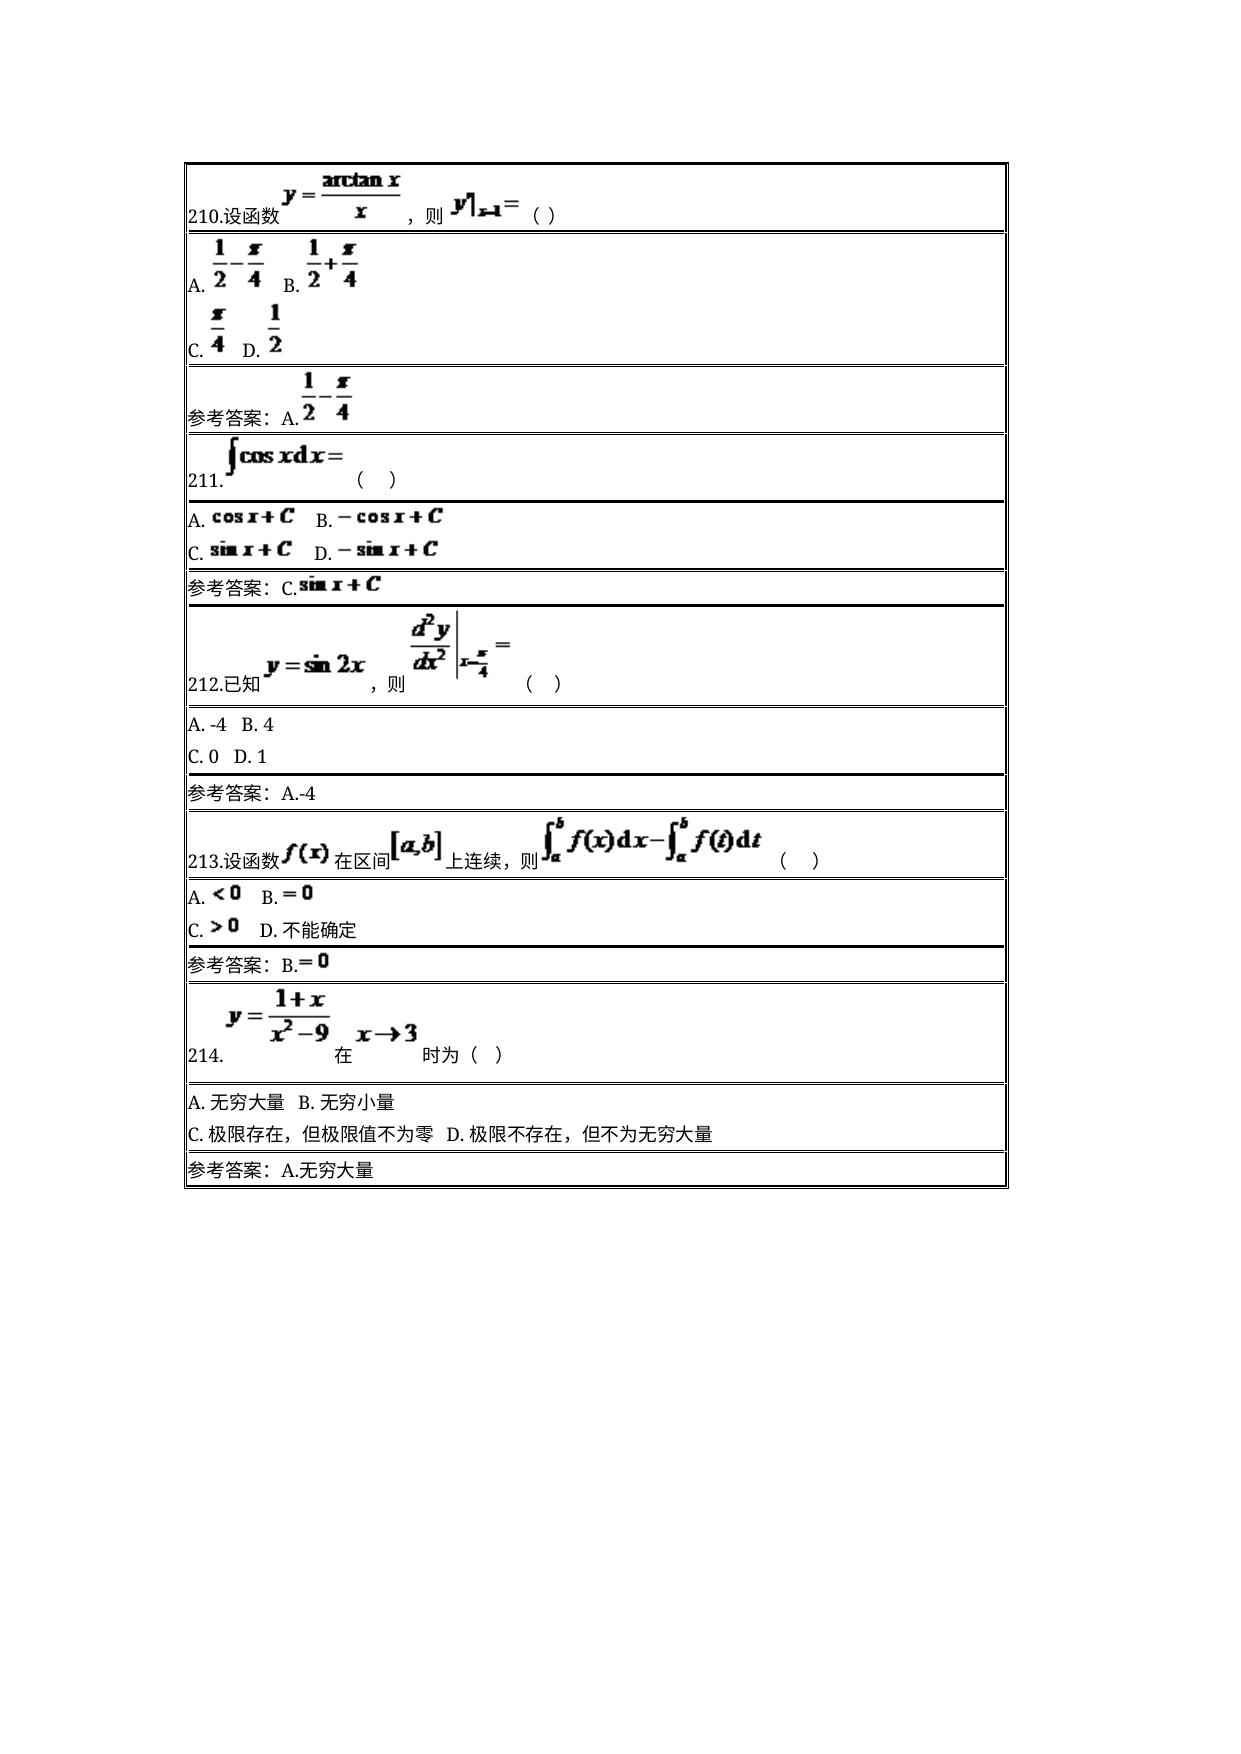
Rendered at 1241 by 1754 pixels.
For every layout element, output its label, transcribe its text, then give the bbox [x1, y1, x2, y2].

picture [210, 505, 301, 528]
picture [210, 233, 269, 292]
table_cell A. B. C. D. 不能确定 [185, 877, 1007, 945]
picture [304, 233, 363, 292]
picture [265, 298, 284, 357]
picture [353, 1018, 423, 1048]
picture [297, 573, 389, 596]
table_cell 参考答案：A. [187, 364, 1006, 432]
picture [390, 825, 446, 867]
table_cell A. B. C. D. [187, 230, 1006, 363]
picture [208, 538, 300, 561]
picture [208, 298, 228, 357]
picture [280, 165, 407, 223]
table_cell A. 无穷大量 B. 无穷小量 C. 极限存在，但极限值不为零 D. 极限不存在，但不为无穷大量 [187, 1081, 1006, 1150]
picture [298, 950, 335, 973]
table_cell 参考答案：A.-4 [185, 773, 1007, 808]
table_cell A. -4 B. 4 C. 0 D. 1 [187, 705, 1006, 773]
picture [282, 882, 319, 905]
table_cell 213.设函数在区间上连续，则 （ ） [187, 809, 1006, 877]
picture [261, 650, 369, 684]
table_cell 参考答案：A.无穷大量 [185, 1150, 1007, 1185]
picture [448, 185, 522, 223]
table_cell 211.（ ） [185, 432, 1007, 500]
table_cell 214.在时为（ ） [185, 981, 1007, 1081]
picture [280, 840, 335, 867]
picture [539, 811, 765, 867]
table_cell 212.已知，则（ ） [187, 604, 1005, 704]
picture [299, 366, 357, 425]
table_cell A. B. C. D. [187, 500, 1005, 568]
table_cell 参考答案：B. [187, 945, 1005, 981]
picture [406, 607, 515, 684]
table_cell 参考答案：C. [187, 568, 1006, 604]
picture [223, 983, 335, 1048]
picture [223, 435, 346, 481]
picture [210, 882, 247, 905]
table_cell 210.设函数，则 （ ） [187, 165, 1005, 230]
picture [208, 915, 245, 937]
picture [337, 505, 451, 528]
picture [337, 538, 446, 561]
